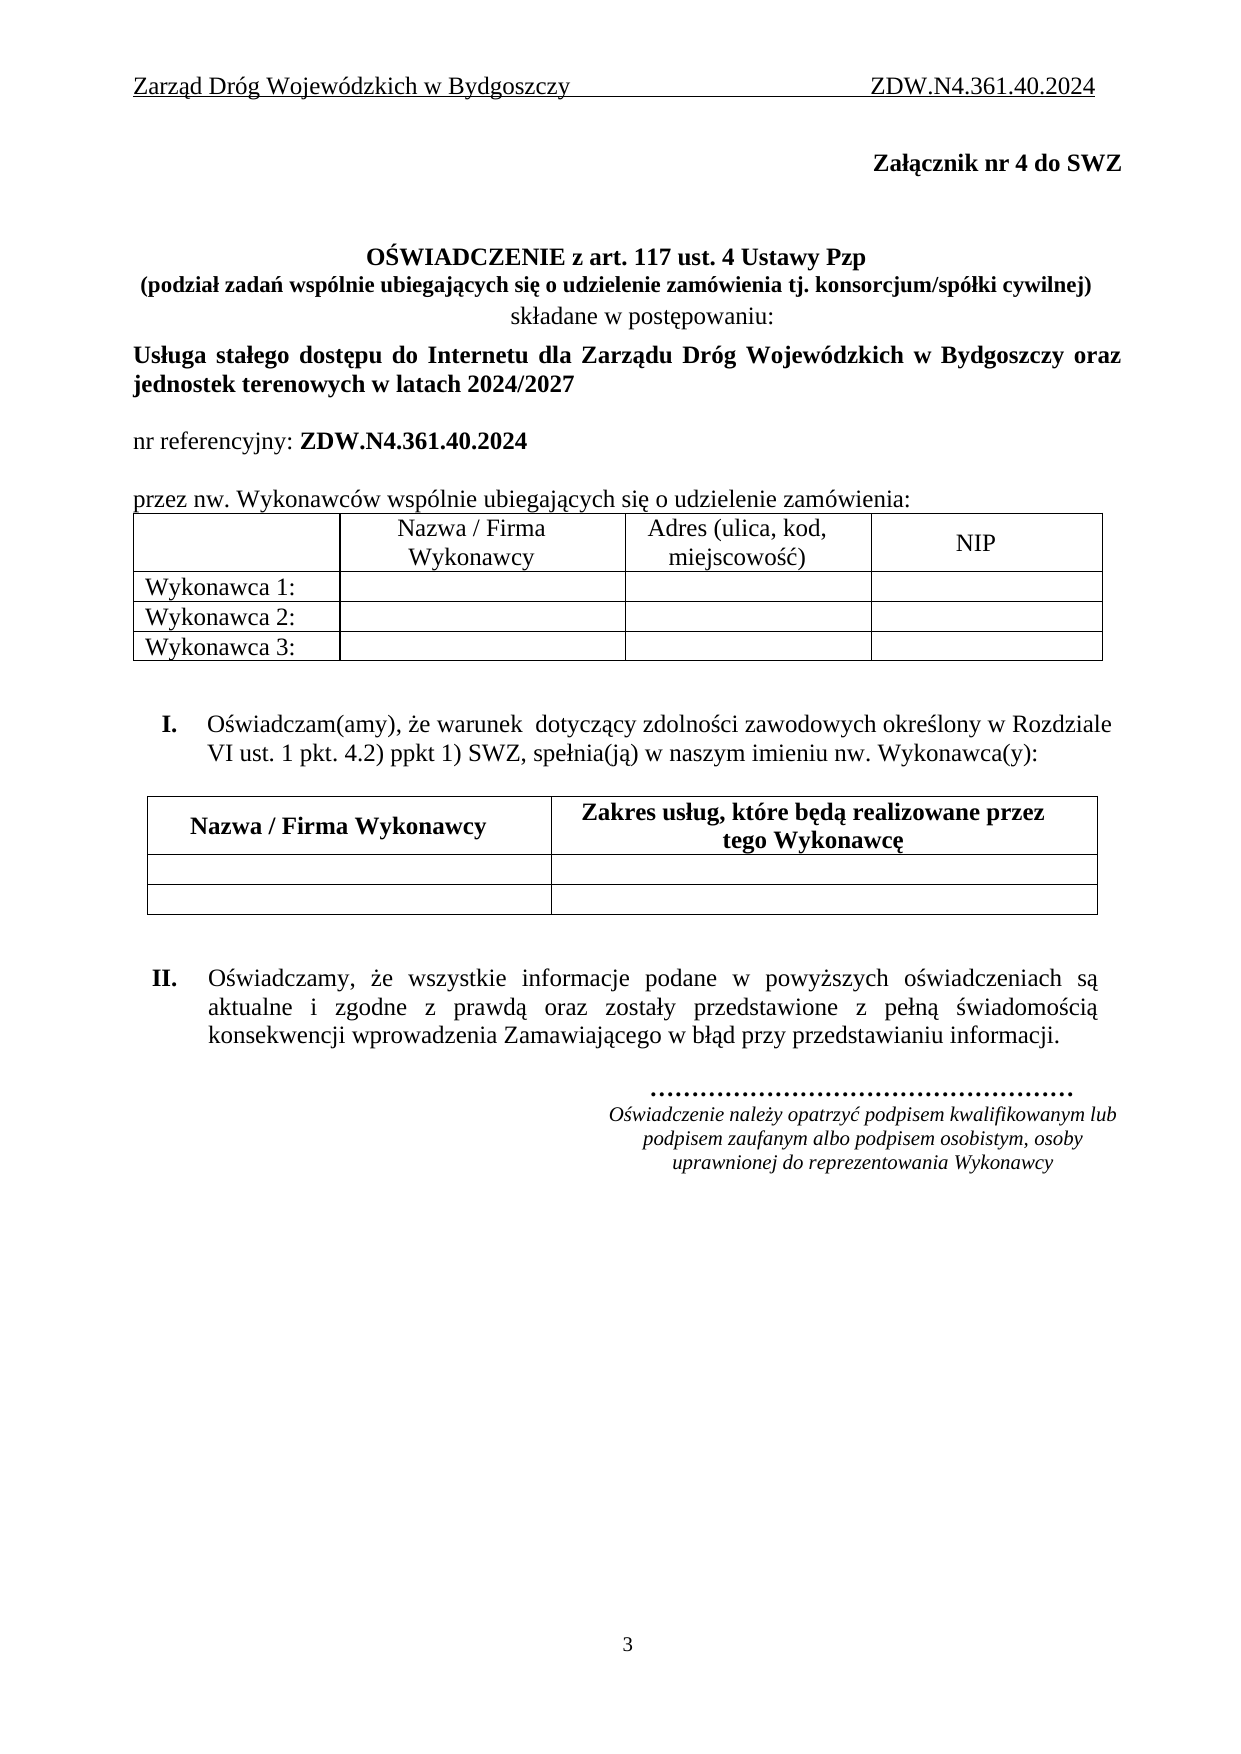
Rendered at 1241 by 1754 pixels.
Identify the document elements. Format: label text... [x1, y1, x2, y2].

list Oświadczam(amy), że warunek dotyczący zdolności zawodowych określony w Rozdziale VI ust. 1 pkt. 4.2) ppkt 1) SWZ, spełnia(ją) w naszym imieniu nw. Wykonawca(y): [177, 709, 1122, 767]
table_cell [626, 602, 871, 631]
table_header Nazwa / Firma Wykonawcy [148, 797, 551, 854]
text OŚWIADCZENIE z art. 117 ust. 4 Ustawy Pzp [133, 242, 1099, 271]
table_header [134, 514, 339, 571]
table_header Zakres usług, które będą realizowane przez tego Wykonawcę [552, 797, 1097, 854]
table_cell [341, 632, 625, 660]
table_cell [626, 632, 871, 660]
text (podział zadań wspólnie ubiegających się o udzielenie zamówienia tj. konsorcjum/spółki cywilnej) [133, 271, 1099, 297]
text składane w postępowaniu: [162, 301, 1122, 330]
table_cell [872, 572, 1102, 601]
table_cell Wykonawca 1: [134, 572, 339, 601]
table_cell [872, 602, 1102, 631]
table_cell [552, 855, 1097, 884]
table_cell [341, 602, 625, 631]
table_header NIP [872, 514, 1102, 571]
table_header Nazwa / Firma Wykonawcy [341, 514, 625, 571]
table_header Adres (ulica, kod, miejscowość) [626, 514, 871, 571]
text Oświadczenie należy opatrzyć podpisem kwalifikowanym lub podpisem zaufanym albo podpisem osobistym, osoby uprawnionej do reprezentowania Wykonawcy [605, 1102, 1122, 1174]
table_cell [552, 885, 1097, 914]
text Załącznik nr 4 do SWZ [133, 148, 1122, 176]
table_cell [148, 855, 551, 884]
table_cell [148, 885, 551, 914]
text nr referencyjny: ZDW.N4.361.40.2024 [133, 426, 1122, 455]
table_cell Wykonawca 2: [134, 602, 339, 631]
text przez nw. Wykonawców wspólnie ubiegających się o udzielenie zamówienia: [133, 484, 1099, 512]
table_cell [626, 572, 871, 601]
table_cell [341, 572, 625, 601]
list Oświadczamy, że wszystkie informacje podane w powyższych oświadczeniach są aktualne i zgodne z prawdą oraz zostały przedstawione z pełną świadomością konsekwencji wprowadzenia Zamawiającego w błąd przy przedstawianiu informacji. [177, 963, 1099, 1049]
text Usługa stałego dostępu do Internetu dla Zarządu Dróg Wojewódzkich w Bydgoszczy oraz jednostek terenowych w latach 2024/2027 [133, 340, 1122, 397]
text …………………………………………… [575, 1073, 1122, 1102]
table_cell Wykonawca 3: [134, 632, 339, 660]
table_cell [872, 632, 1102, 660]
